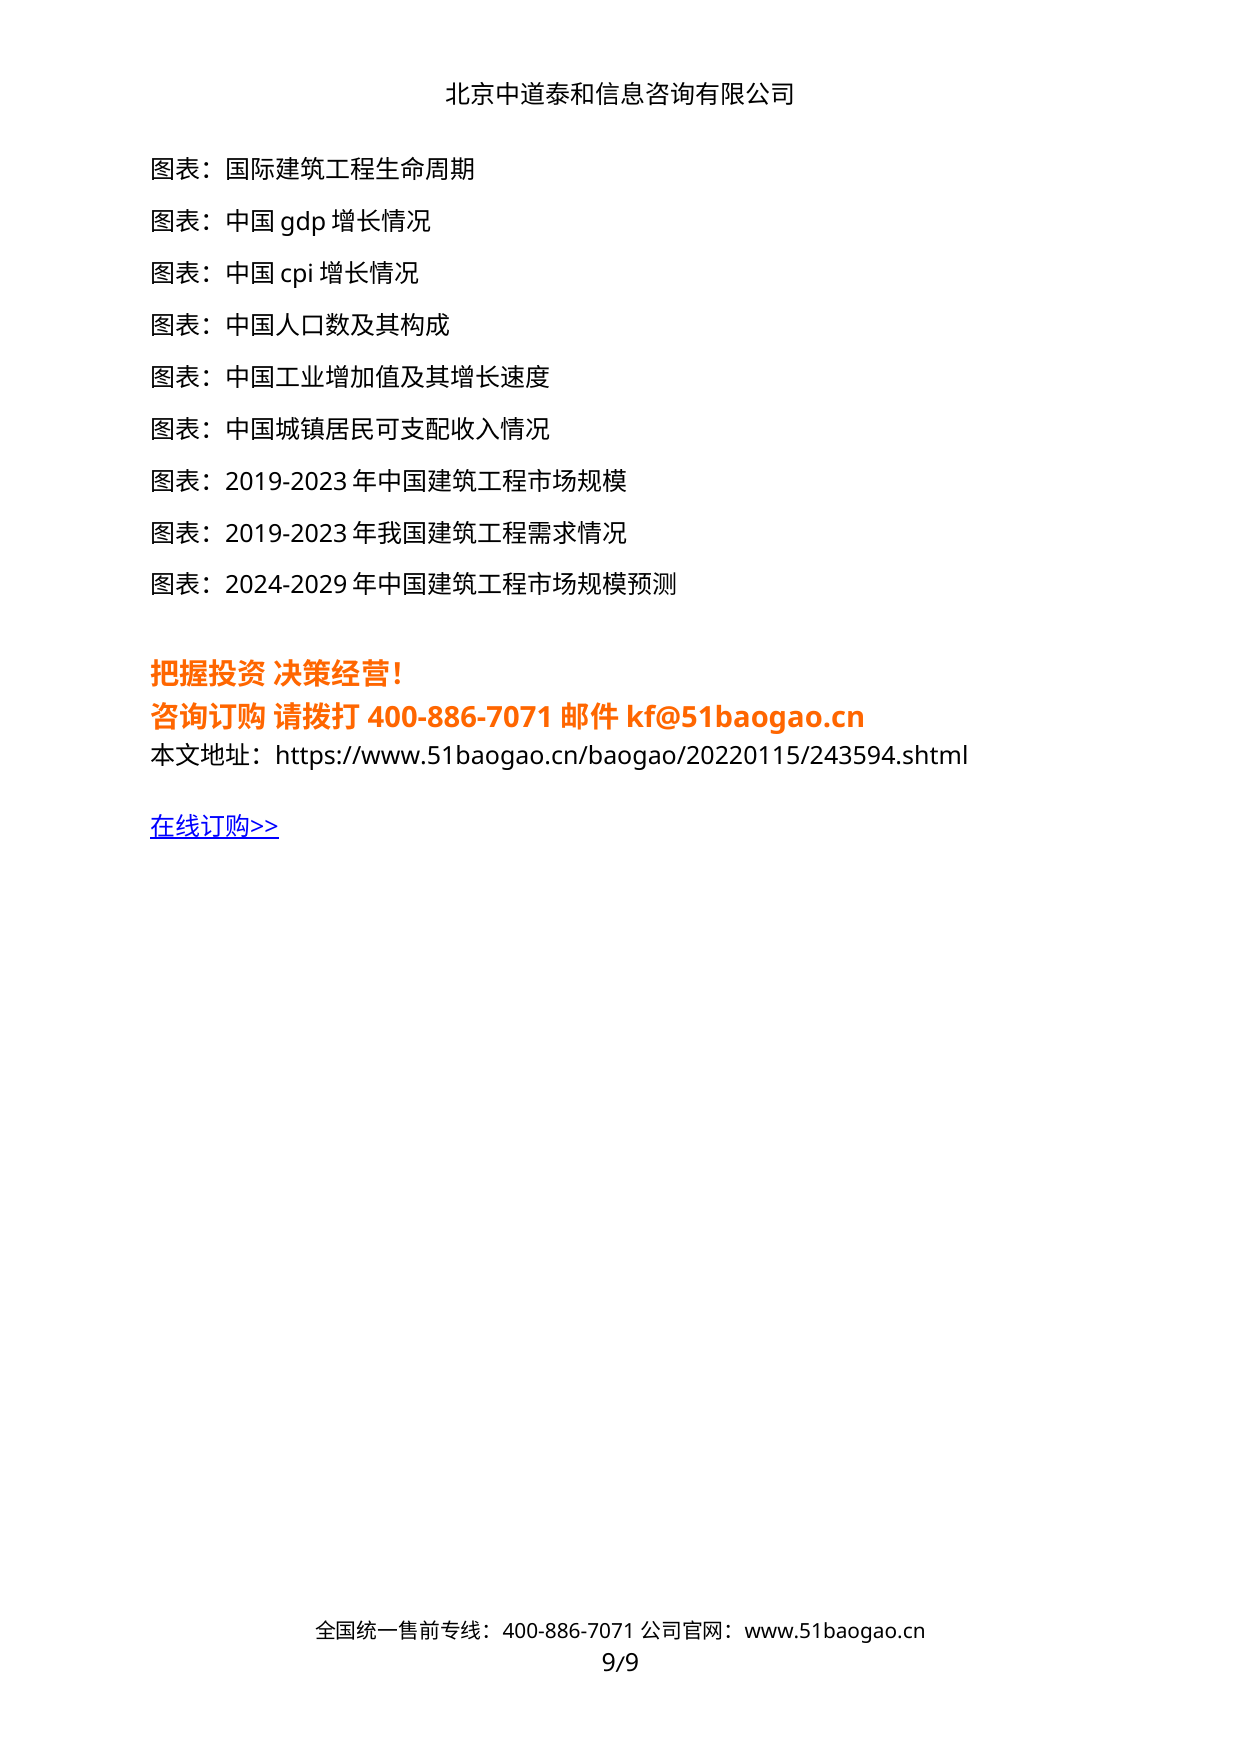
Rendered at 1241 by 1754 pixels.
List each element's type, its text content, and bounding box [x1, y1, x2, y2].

text 图表：2024-2029年中国建筑工程市场规模预测 [150, 565, 1090, 601]
text 在线订购>> [150, 772, 1090, 842]
text 图表：中国人口数及其构成 [150, 306, 1090, 342]
text 图表：中国gdp增长情况 [150, 202, 1090, 238]
text 图表：2019-2023年中国建筑工程市场规模 [150, 461, 1090, 497]
text 图表：中国城镇居民可支配收入情况 [150, 409, 1090, 446]
text 图表：2019-2023年我国建筑工程需求情况 [150, 513, 1090, 549]
text 图表：中国cpi增长情况 [150, 254, 1090, 290]
text 图表：中国工业增加值及其增长速度 [150, 357, 1090, 394]
text 图表：国际建筑工程生命周期 [150, 150, 1090, 186]
text 把握投资 决策经营！咨询订购 请拨打 400-886-7071 邮件 kf@51baogao.cn本文地址：https://www.51baogao.cn/baogao/20220115/243594.shtml [150, 617, 1090, 772]
